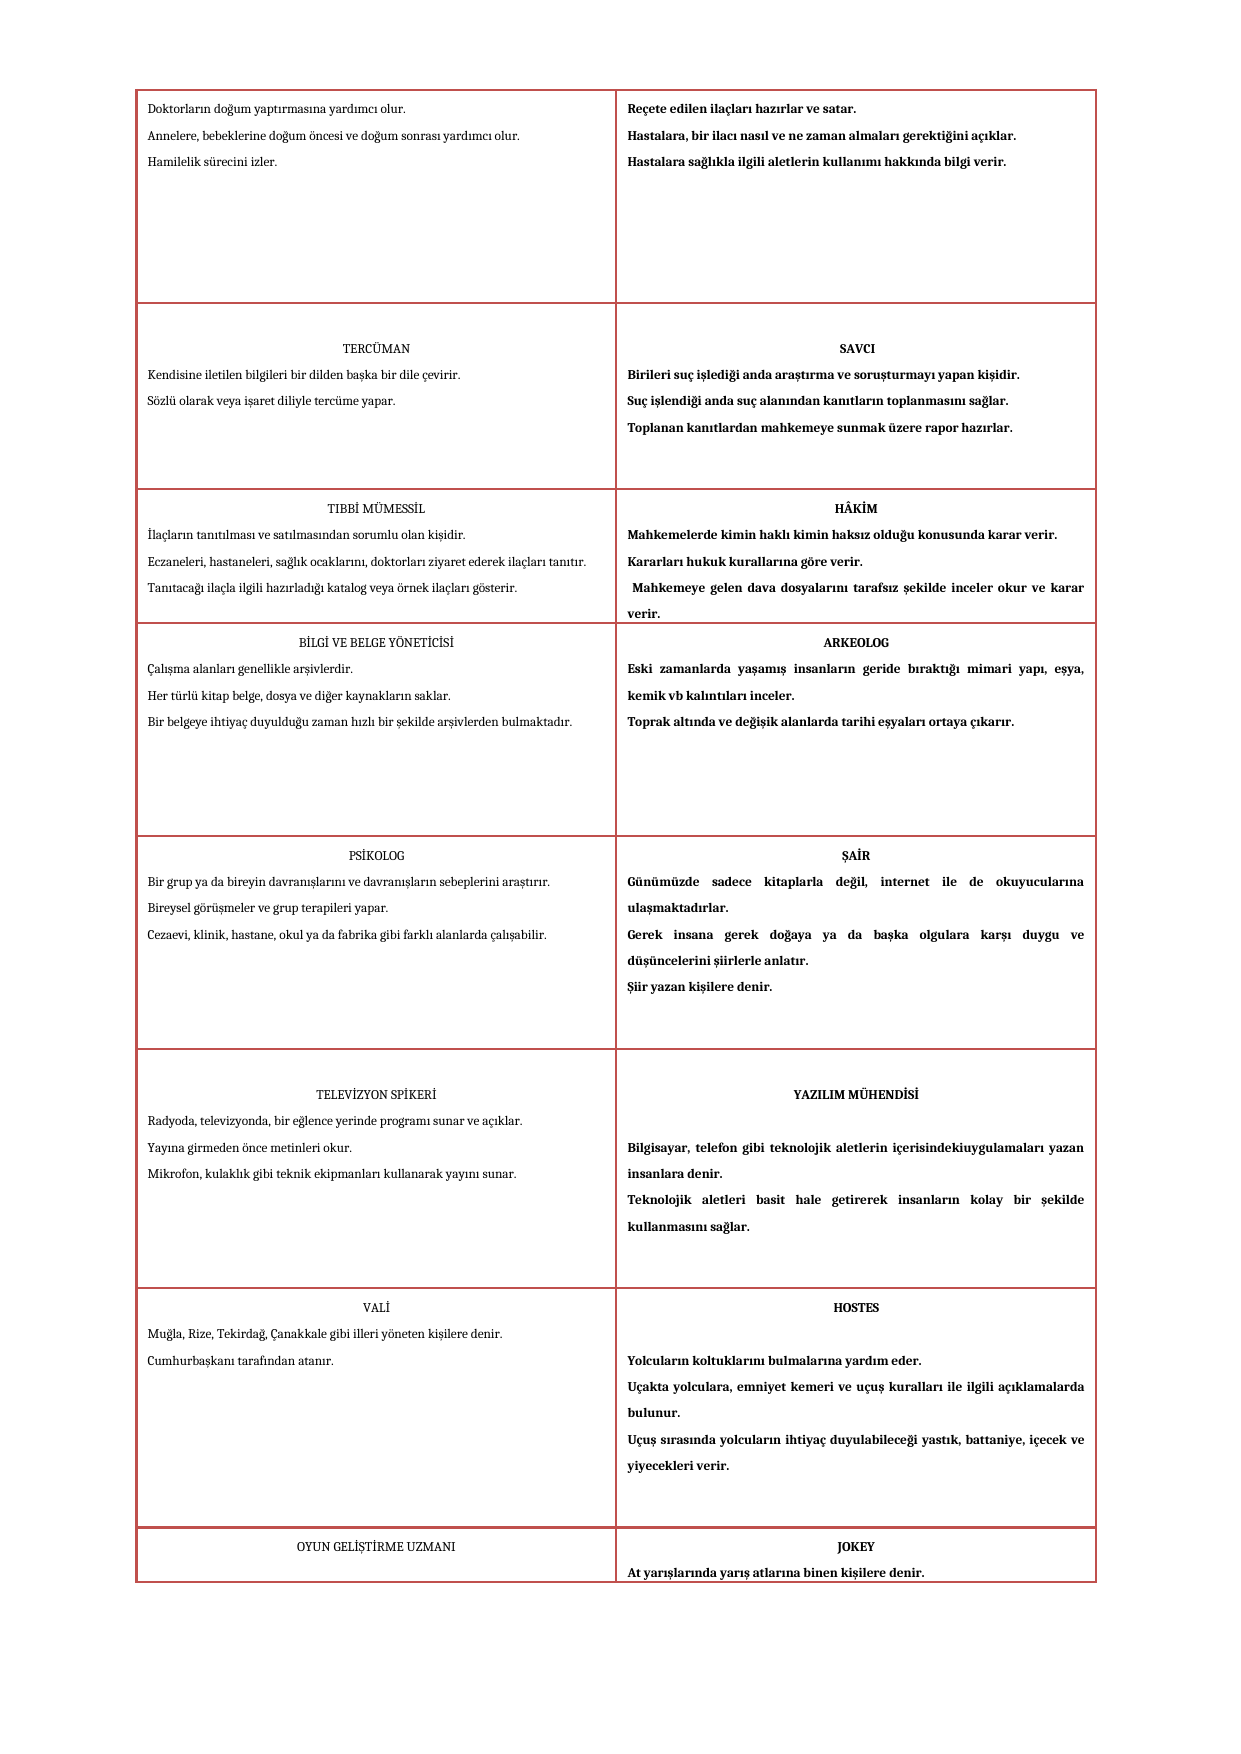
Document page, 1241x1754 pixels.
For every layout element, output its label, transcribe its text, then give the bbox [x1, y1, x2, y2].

table_cell ŞAİR Günümüzde sadece kitaplarla değil, internet ile de okuyucularına ulaşmaktadırlar. Gerek insana gerek doğaya ya da başka olgulara karşı duygu ve düşüncelerini şiirlerle anlatır. Şiir yazan kişilere denir. [617, 837, 1095, 1048]
table_cell TELEVİZYON SPİKERİ Radyoda, televizyonda, bir eğlence yerinde programı sunar ve açıklar. Yayına girmeden önce metinleri okur. Mikrofon, kulaklık gibi teknik ekipmanları kullanarak yayını sunar. [138, 1050, 615, 1287]
table_cell TERCÜMAN Kendisine iletilen bilgileri bir dilden başka bir dile çevirir. Sözlü olarak veya işaret diliyle tercüme yapar. [138, 304, 615, 488]
table_cell TIBBİ MÜMESSİL İlaçların tanıtılması ve satılmasından sorumlu olan kişidir. Eczaneleri, hastaneleri, sağlık ocaklarını, doktorları ziyaret ederek ilaçları tanıtır. Tanıtacağı ilaçla ilgili hazırladığı katalog veya örnek ilaçları gösterir. [138, 490, 615, 622]
table_cell HÂKİM Mahkemelerde kimin haklı kimin haksız olduğu konusunda karar verir. Kararları hukuk kurallarına göre verir. Mahkemeye gelen dava dosyalarını tarafsız şekilde inceler okur ve karar verir. [617, 490, 1095, 622]
table_cell SAVCI Birileri suç işlediği anda araştırma ve soruşturmayı yapan kişidir. Suç işlendiği anda suç alanından kanıtların toplanmasını sağlar. Toplanan kanıtlardan mahkemeye sunmak üzere rapor hazırlar. [617, 304, 1095, 488]
table_cell BİLGİ VE BELGE YÖNETİCİSİ Çalışma alanları genellikle arşivlerdir. Her türlü kitap belge, dosya ve diğer kaynakların saklar. Bir belgeye ihtiyaç duyulduğu zaman hızlı bir şekilde arşivlerden bulmaktadır. [138, 624, 615, 835]
table_cell HOSTES Yolcuların koltuklarını bulmalarına yardım eder. Uçakta yolculara, emniyet kemeri ve uçuş kuralları ile ilgili açıklamalarda bulunur. Uçuş sırasında yolcuların ihtiyaç duyulabileceği yastık, battaniye, içecek ve yiyecekleri verir. [617, 1289, 1095, 1526]
table_cell ARKEOLOG Eski zamanlarda yaşamış insanların geride bıraktığı mimari yapı, eşya, kemik vb kalıntıları inceler. Toprak altında ve değişik alanlarda tarihi eşyaları ortaya çıkarır. [617, 624, 1095, 835]
table_cell VALİ Muğla, Rize, Tekirdağ, Çanakkale gibi illeri yöneten kişilere denir. Cumhurbaşkanı tarafından atanır. [138, 1289, 615, 1526]
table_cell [617, 91, 1095, 302]
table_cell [138, 91, 615, 302]
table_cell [617, 1529, 1095, 1581]
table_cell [138, 1529, 615, 1581]
table_cell PSİKOLOG Bir grup ya da bireyin davranışlarını ve davranışların sebeplerini araştırır. Bireysel görüşmeler ve grup terapileri yapar. Cezaevi, klinik, hastane, okul ya da fabrika gibi farklı alanlarda çalışabilir. [138, 837, 615, 1048]
table_cell YAZILIM MÜHENDİSİ Bilgisayar, telefon gibi teknolojik aletlerin içerisindekiuygulamaları yazan insanlara denir. Teknolojik aletleri basit hale getirerek insanların kolay bir şekilde kullanmasını sağlar. [617, 1050, 1095, 1287]
